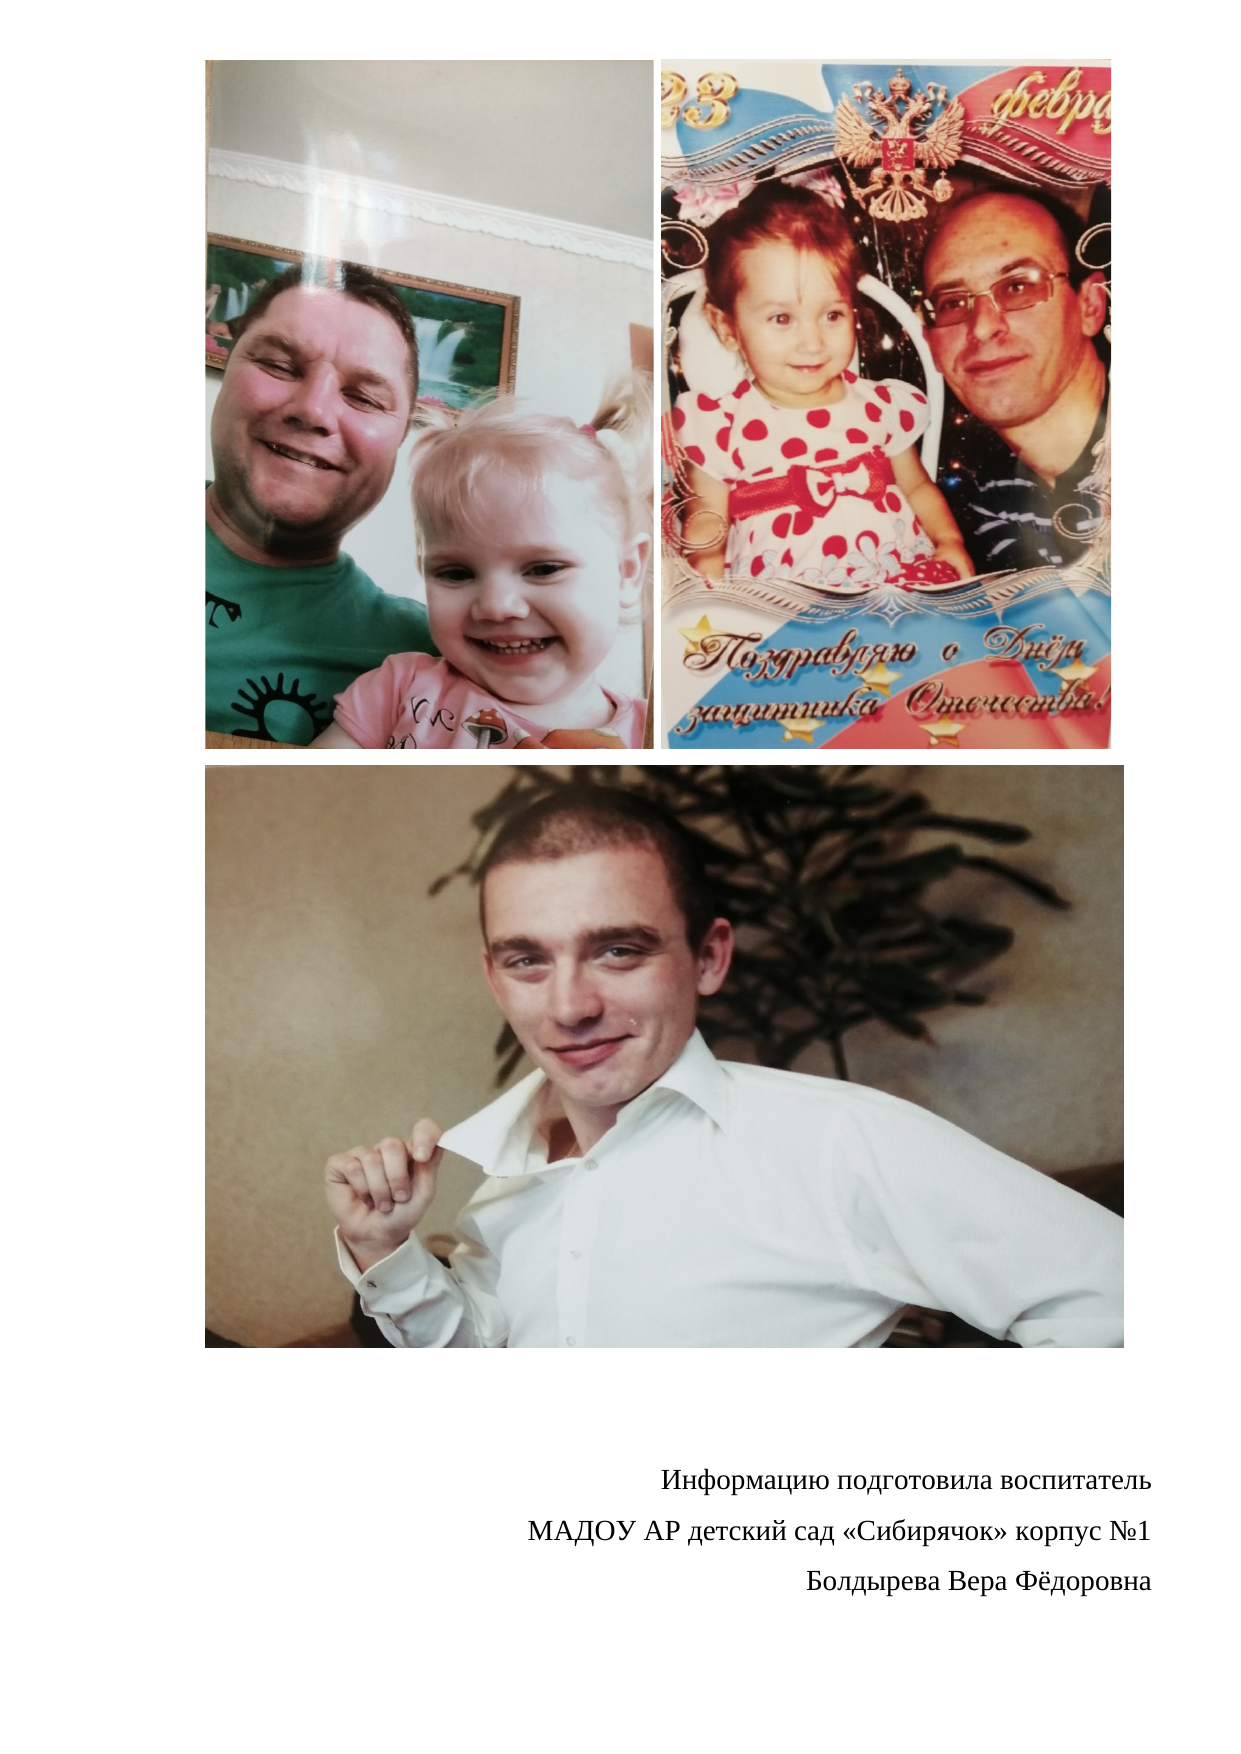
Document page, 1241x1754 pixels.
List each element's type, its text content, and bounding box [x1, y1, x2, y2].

text МАДОУ АР детский сад «Сибирячок» корпус №1 [177, 1513, 1152, 1546]
picture [661, 59, 1112, 749]
picture [205, 60, 654, 749]
picture [205, 765, 1124, 1348]
text Болдырева Вера Фёдоровна [177, 1563, 1152, 1597]
text Информацию подготовила воспитатель [177, 1462, 1152, 1496]
